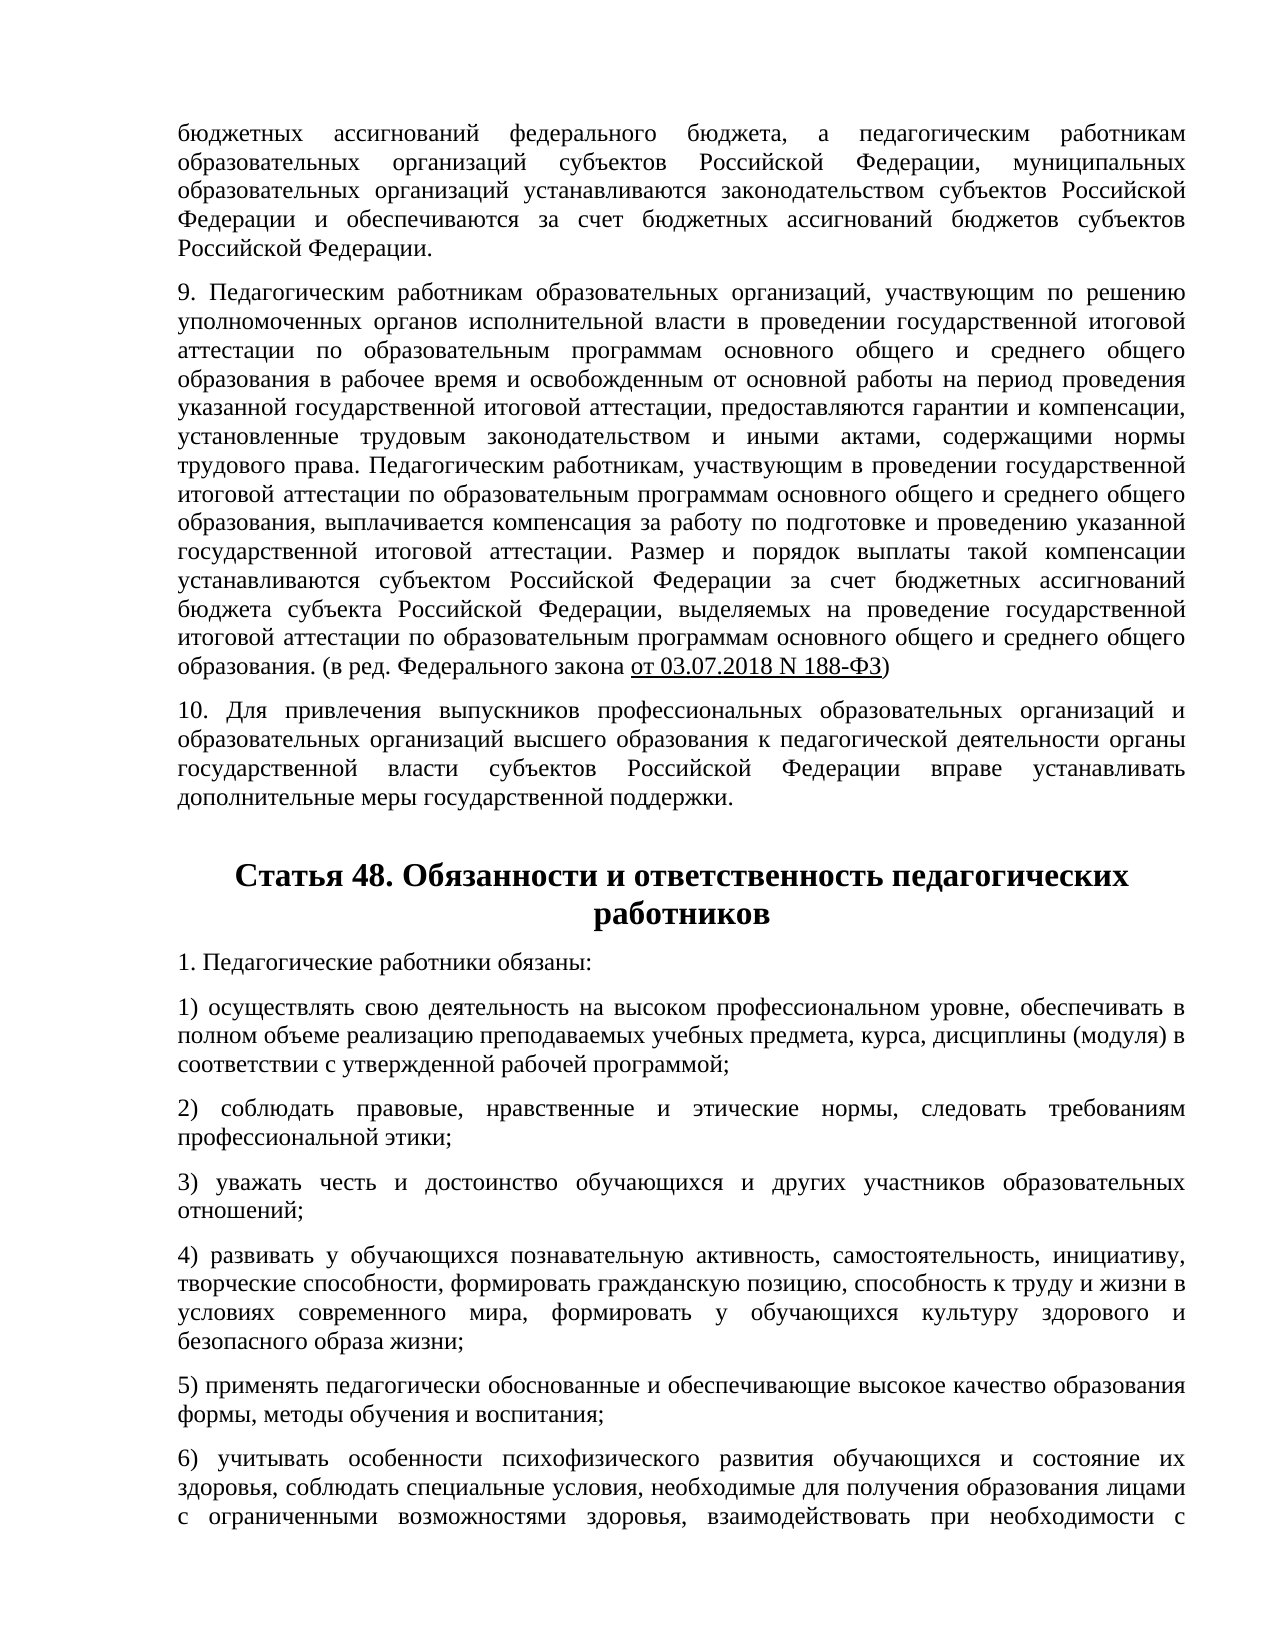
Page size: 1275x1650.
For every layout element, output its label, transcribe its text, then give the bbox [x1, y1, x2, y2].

text 1) осуществлять свою деятельность на высоком профессиональном уровне, обеспечивать в полном объеме реализацию преподаваемых учебных предмета, курса, дисциплины (модуля) в соответствии с утвержденной рабочей программой; [177, 992, 1186, 1078]
text Статья 48. Обязанности и ответственность педагогических работников [177, 855, 1186, 932]
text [177, 118, 1186, 262]
text 5) применять педагогически обоснованные и обеспечивающие высокое качество образования формы, методы обучения и воспитания; [177, 1370, 1186, 1428]
text 4) развивать у обучающихся познавательную активность, самостоятельность, инициативу, творческие способности, формировать гражданскую позицию, способность к труду и жизни в условиях современного мира, формировать у обучающихся культуру здорового и безопасного образа жизни; [177, 1240, 1186, 1355]
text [177, 1443, 1186, 1530]
text 10. Для привлечения выпускников профессиональных образовательных организаций и образовательных организаций высшего образования к педагогической деятельности органы государственной власти субъектов Российской Федерации вправе устанавливать дополнительные меры государственной поддержки. [177, 696, 1186, 811]
text 1. Педагогические работники обязаны: [177, 947, 1186, 976]
text 3) уважать честь и достоинство обучающихся и других участников образовательных отношений; [177, 1167, 1186, 1224]
text 9. Педагогическим работникам образовательных организаций, участвующим по решению уполномоченных органов исполнительной власти в проведении государственной итоговой аттестации по образовательным программам основного общего и среднего общего образования в рабочее время и освобожденным от основной работы на период проведения указанной государственной итоговой аттестации, предоставляются гарантии и компенсации, установленные трудовым законодательством и иными актами, содержащими нормы трудового права. Педагогическим работникам, участвующим в проведении государственной итоговой аттестации по образовательным программам основного общего и среднего общего образования, выплачивается компенсация за работу по подготовке и проведению указанной государственной итоговой аттестации. Размер и порядок выплаты такой компенсации устанавливаются субъектом Российской Федерации за счет бюджетных ассигнований бюджета субъекта Российской Федерации, выделяемых на проведение государственной итоговой аттестации по образовательным программам основного общего и среднего общего образования. (в ред. Федерального закона от 03.07.2018 N 188-ФЗ) [177, 277, 1186, 680]
text 2) соблюдать правовые, нравственные и этические нормы, следовать требованиям профессиональной этики; [177, 1093, 1186, 1151]
